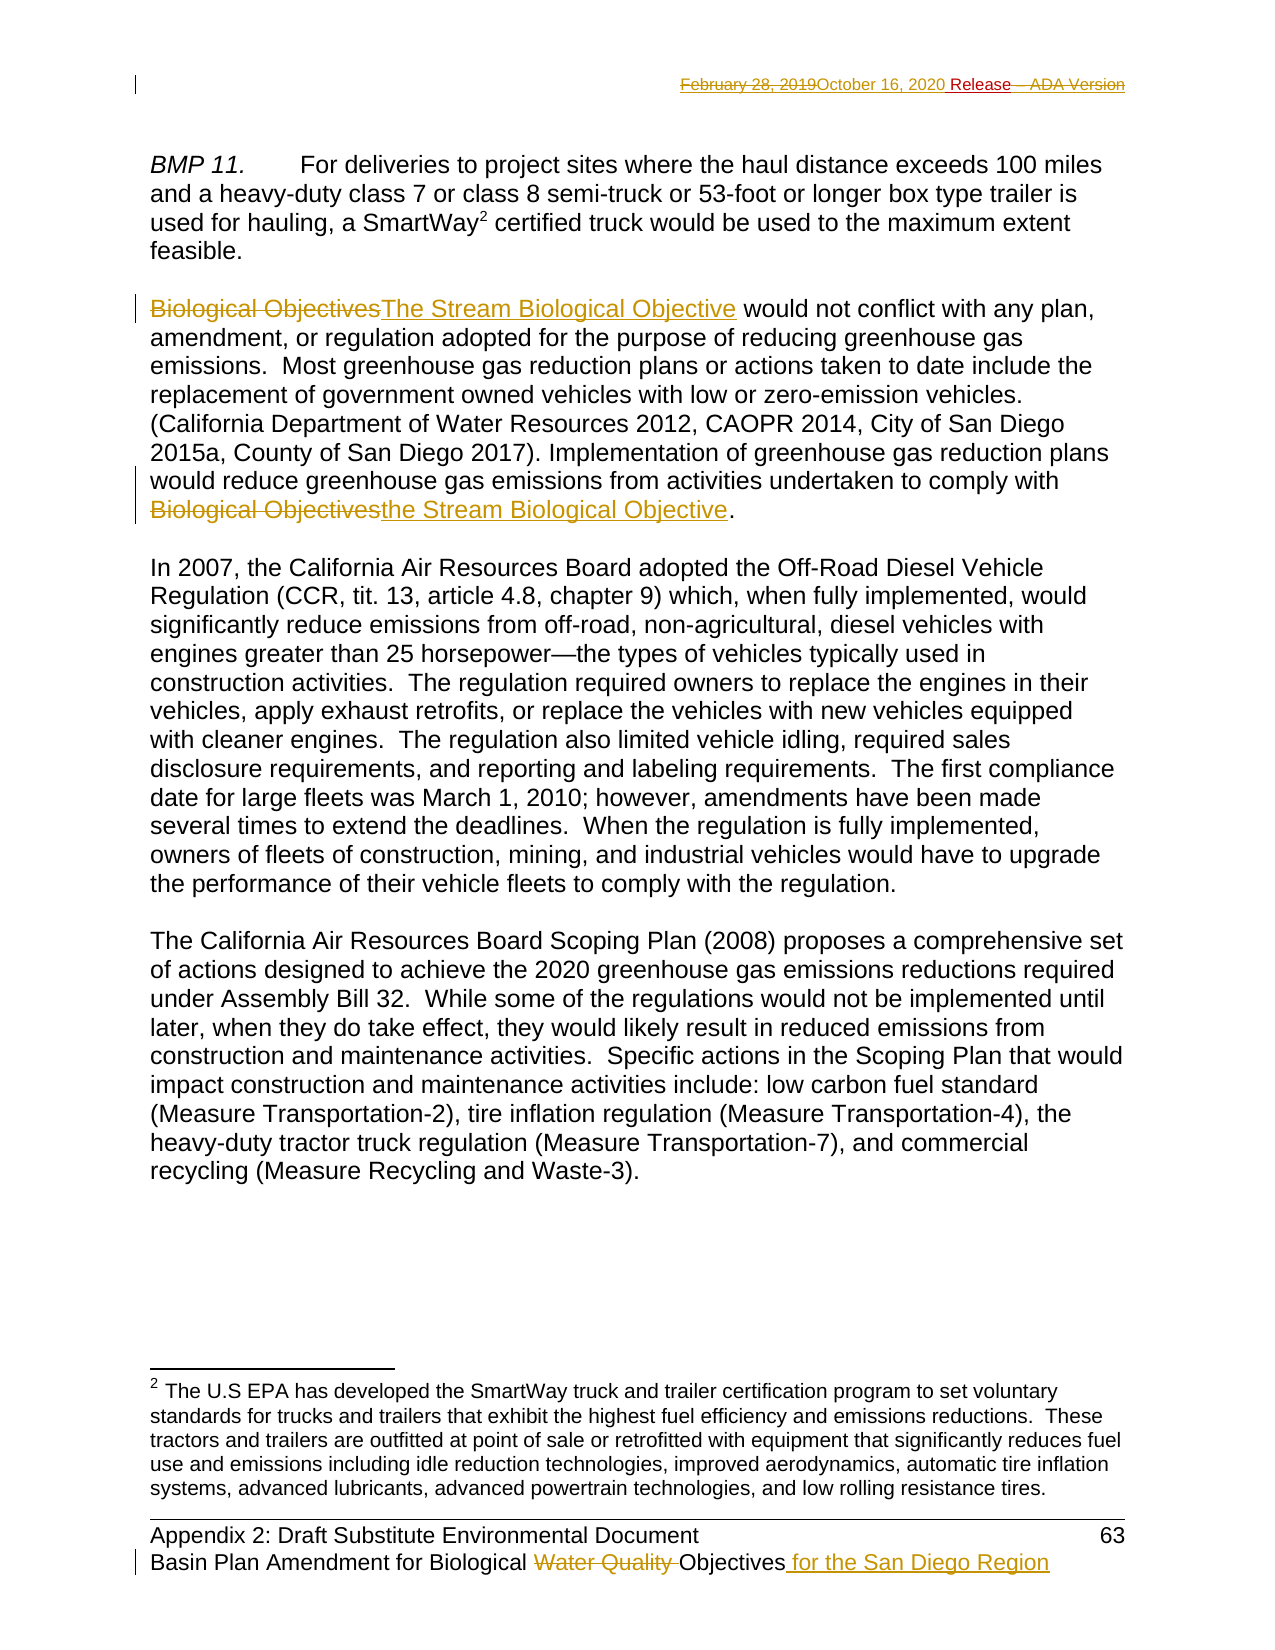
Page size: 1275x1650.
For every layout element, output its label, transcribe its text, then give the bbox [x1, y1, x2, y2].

text would not conflict with any plan, amendment, or regulation adopted for the purpose of reducing greenhouse gas emissions. Most greenhouse gas reduction plans or actions taken to date include the replacement of government owned vehicles with low or zero-emission vehicles. (California Department of Water Resources 2012, CAOPR 2014, City of San Diego 2015a, County of San Diego 2017). Implementation of greenhouse gas reduction plans would reduce greenhouse gas emissions from activities undertaken to comply with . [150, 294, 1125, 524]
text BMP 11. For deliveries to project sites where the haul distance exceeds 100 miles and a heavy-duty class 7 or class 8 semi-truck or 53-foot or longer box type trailer is used for hauling, a SmartWay certified truck would be used to the maximum extent feasible. [150, 150, 1125, 265]
text The California Air Resources Board Scoping Plan (2008) proposes a comprehensive set of actions designed to achieve the 2020 greenhouse gas emissions reductions required under Assembly Bill 32. While some of the regulations would not be implemented until later, when they do take effect, they would likely result in reduced emissions from construction and maintenance activities. Specific actions in the Scoping Plan that would impact construction and maintenance activities include: low carbon fuel standard (Measure Transportation-2), tire inflation regulation (Measure Transportation-4), the heavy-duty tractor truck regulation (Measure Transportation-7), and commercial recycling (Measure Recycling and Waste-3). [150, 926, 1125, 1185]
text In 2007, the California Air Resources Board adopted the Off-Road Diesel Vehicle Regulation (CCR, tit. 13, article 4.8, chapter 9) which, when fully implemented, would significantly reduce emissions from off-road, non-agricultural, diesel vehicles with engines greater than 25 horsepower—the types of vehicles typically used in construction activities. The regulation required owners to replace the engines in their vehicles, apply exhaust retrofits, or replace the vehicles with new vehicles equipped with cleaner engines. The regulation also limited vehicle idling, required sales disclosure requirements, and reporting and labeling requirements. The first compliance date for large fleets was March 1, 2010; however, amendments have been made several times to extend the deadlines. When the regulation is fully implemented, owners of fleets of construction, mining, and industrial vehicles would have to upgrade the performance of their vehicle fleets to comply with the regulation. [150, 552, 1125, 897]
